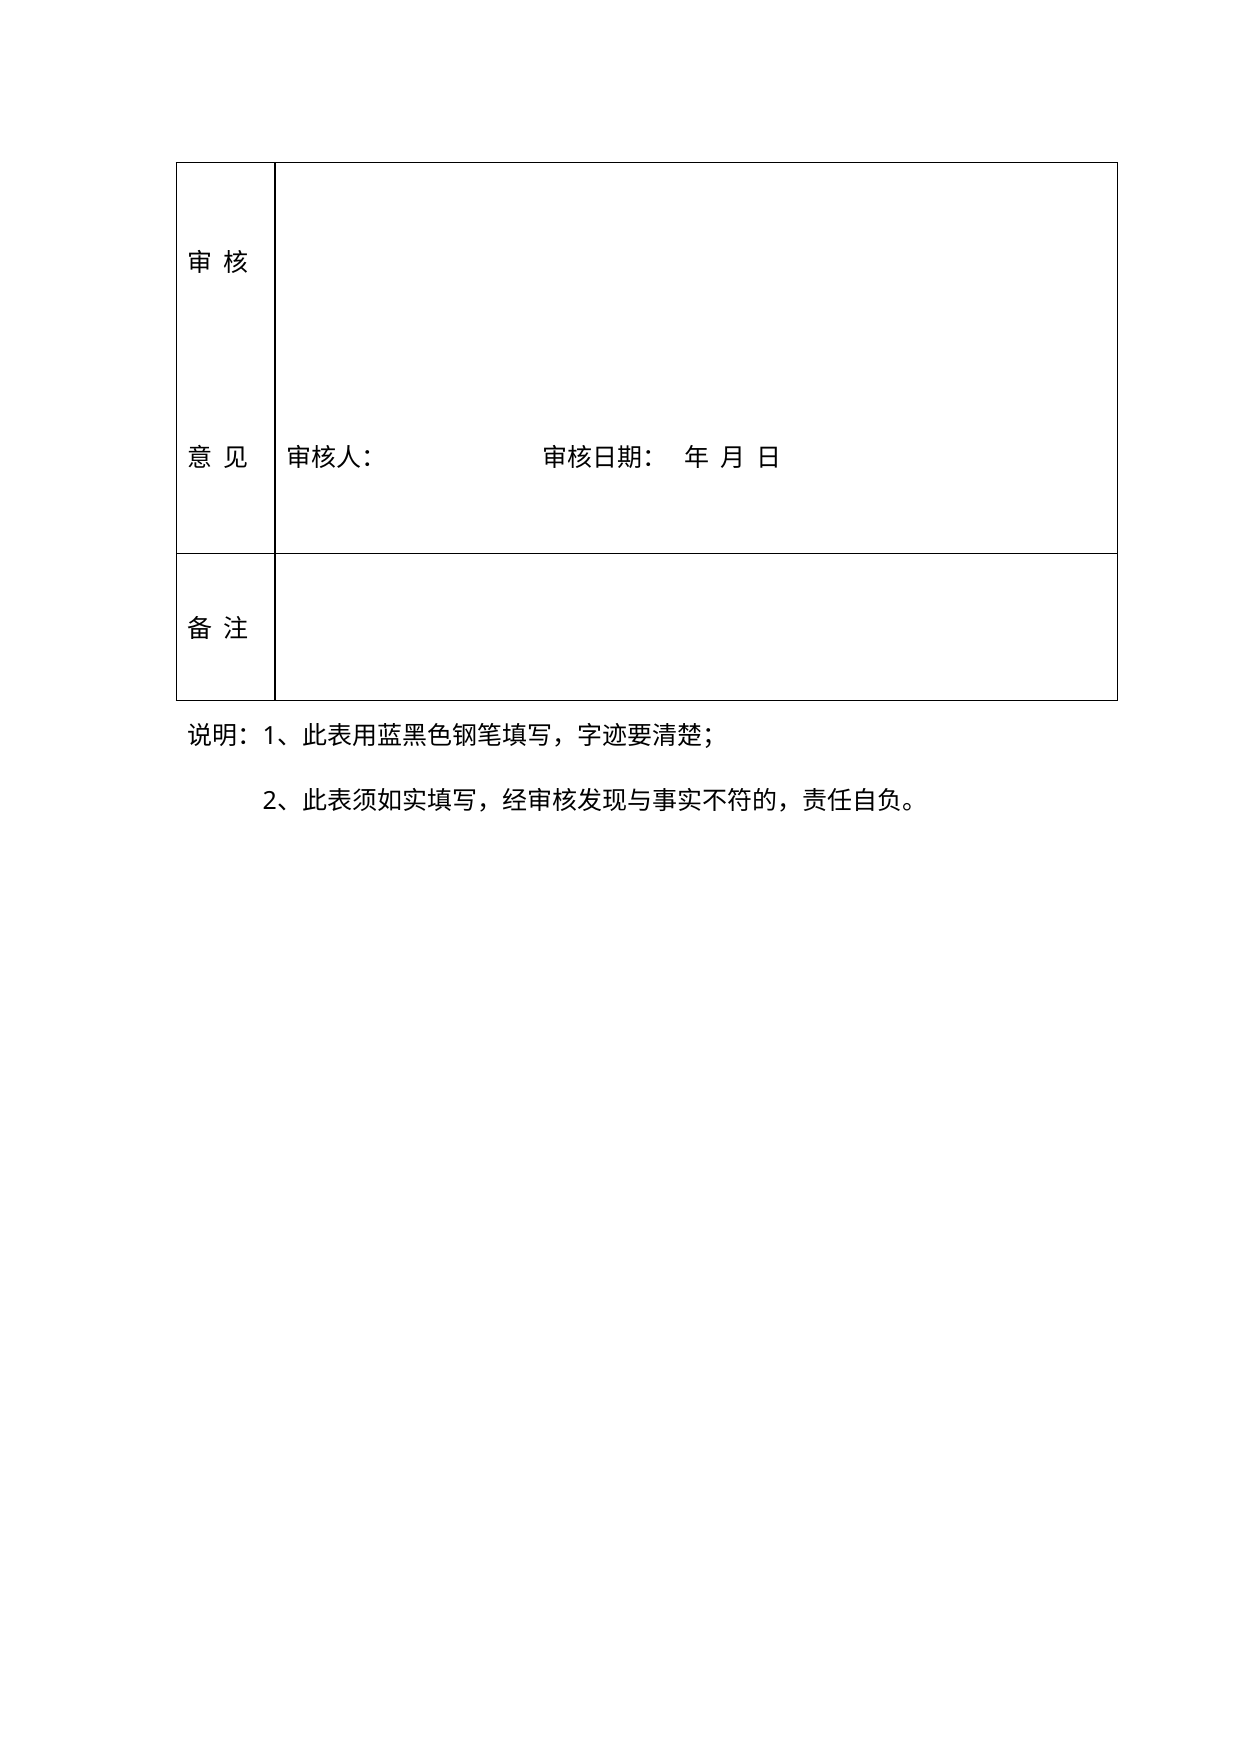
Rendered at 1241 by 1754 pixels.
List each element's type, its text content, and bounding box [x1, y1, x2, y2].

text 2、此表须如实填写，经审核发现与事实不符的，责任自负。 [187, 766, 1053, 831]
table_cell 审核人： 审核日期： 年 月 日 [276, 163, 1117, 553]
table_cell [276, 554, 1117, 700]
text 说明：1、此表用蓝黑色钢笔填写，字迹要清楚； [187, 701, 1053, 766]
table_cell 备 注 [177, 554, 274, 700]
table_cell 审 核 意 见 [177, 163, 274, 553]
